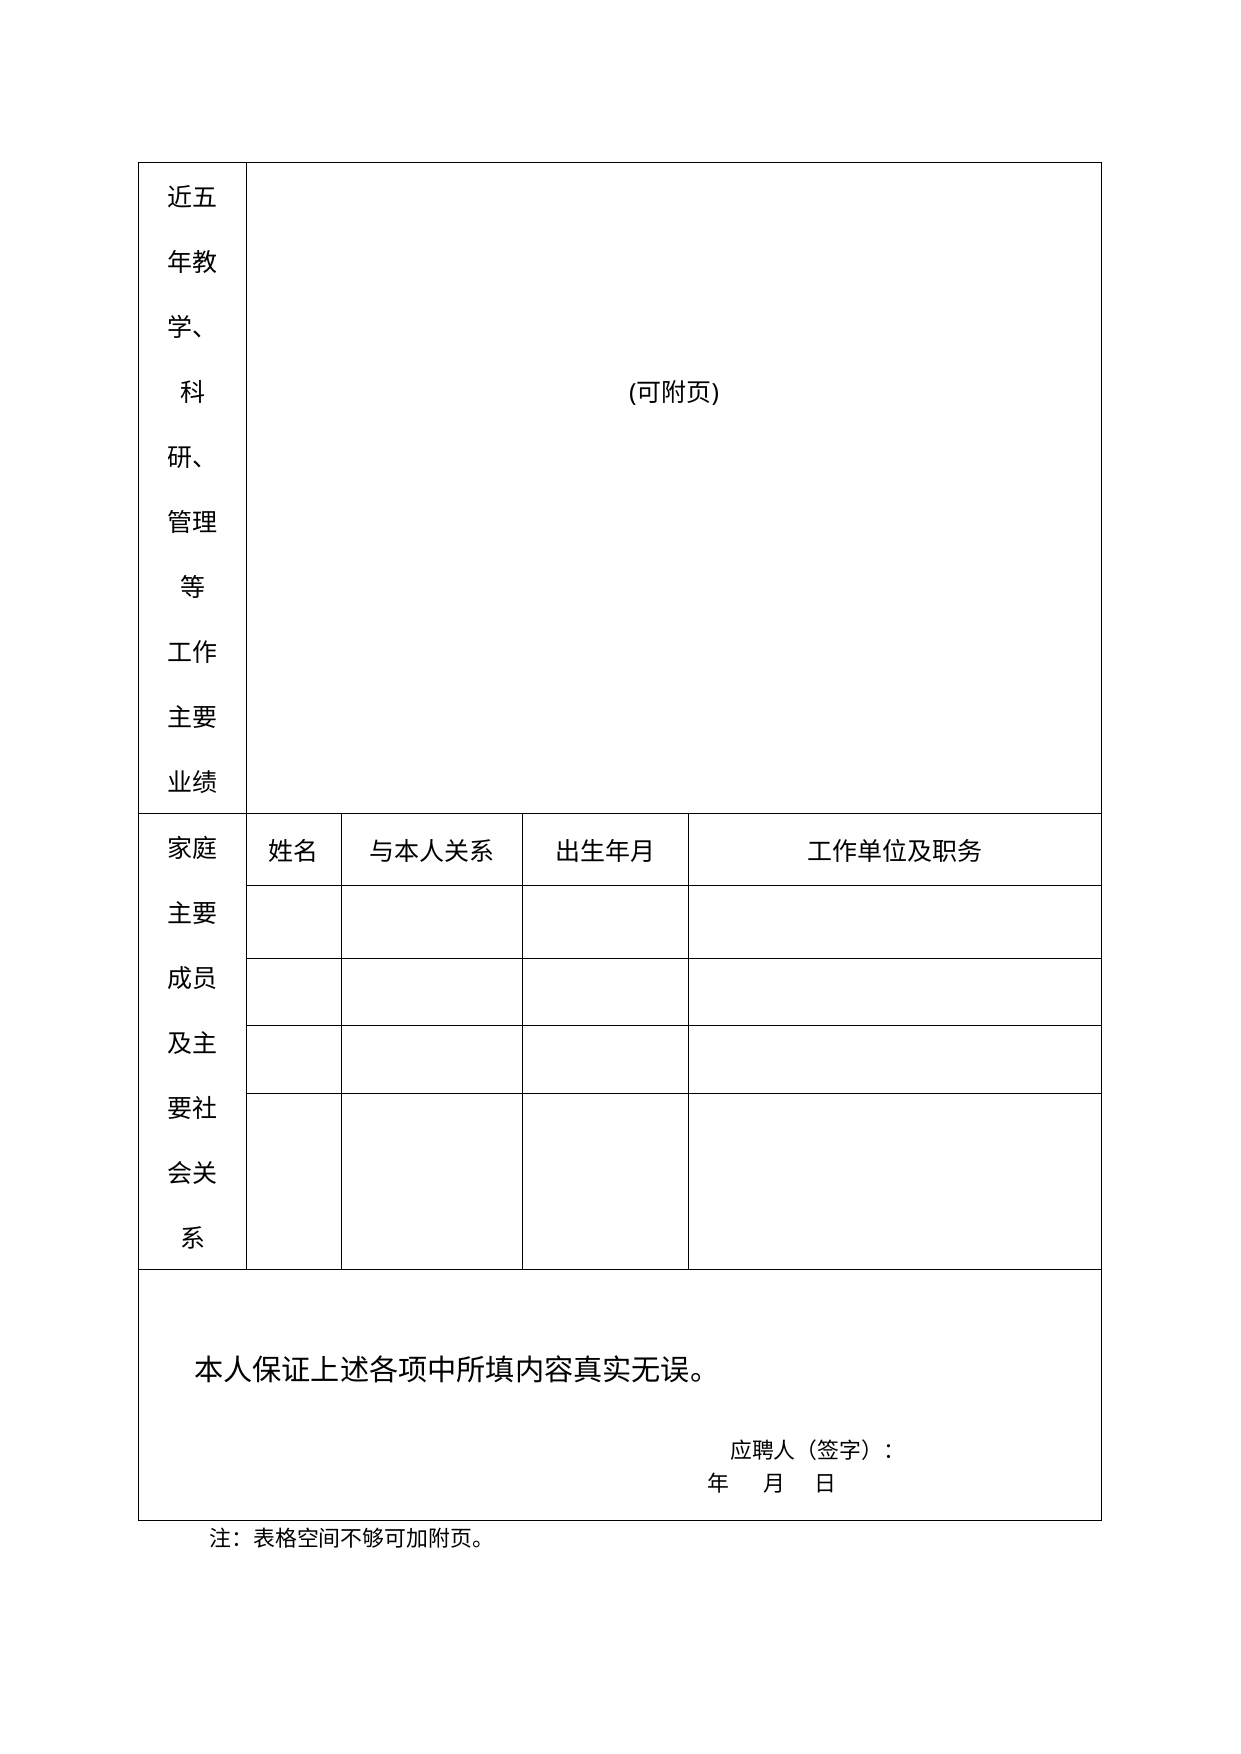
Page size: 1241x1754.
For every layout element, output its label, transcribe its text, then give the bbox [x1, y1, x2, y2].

table_cell [247, 1026, 341, 1093]
table_cell [689, 959, 1101, 1025]
table_cell [689, 1026, 1101, 1093]
table_cell [342, 1094, 522, 1269]
table_cell 本人保证上述各项中所填内容真实无误。 应聘人（签字）： 年 月 日 [139, 1270, 1101, 1520]
table_cell [523, 1026, 688, 1093]
table_cell [247, 1094, 341, 1269]
table_cell [689, 886, 1101, 957]
table_cell [247, 959, 341, 1025]
table_cell 近五年教学、科研、管理等 工作主要业绩 [139, 163, 246, 813]
table_cell [342, 886, 522, 957]
table_cell 家庭主要成员 及主要社会关系 [139, 814, 246, 1269]
text 注：表格空间不够可加附页。 [187, 1521, 1062, 1553]
table_cell 姓名 [247, 814, 341, 885]
table_cell [523, 886, 688, 957]
table_cell [342, 959, 522, 1025]
table_cell [342, 1026, 522, 1093]
table_cell 出生年月 [523, 814, 688, 885]
table_cell [689, 1094, 1101, 1269]
table_cell 工作单位及职务 [689, 814, 1101, 885]
table_cell [247, 886, 341, 957]
table_cell (可附页) [247, 163, 1101, 813]
table_cell [523, 959, 688, 1025]
table_cell [523, 1094, 688, 1269]
table_cell 与本人关系 [342, 814, 522, 885]
